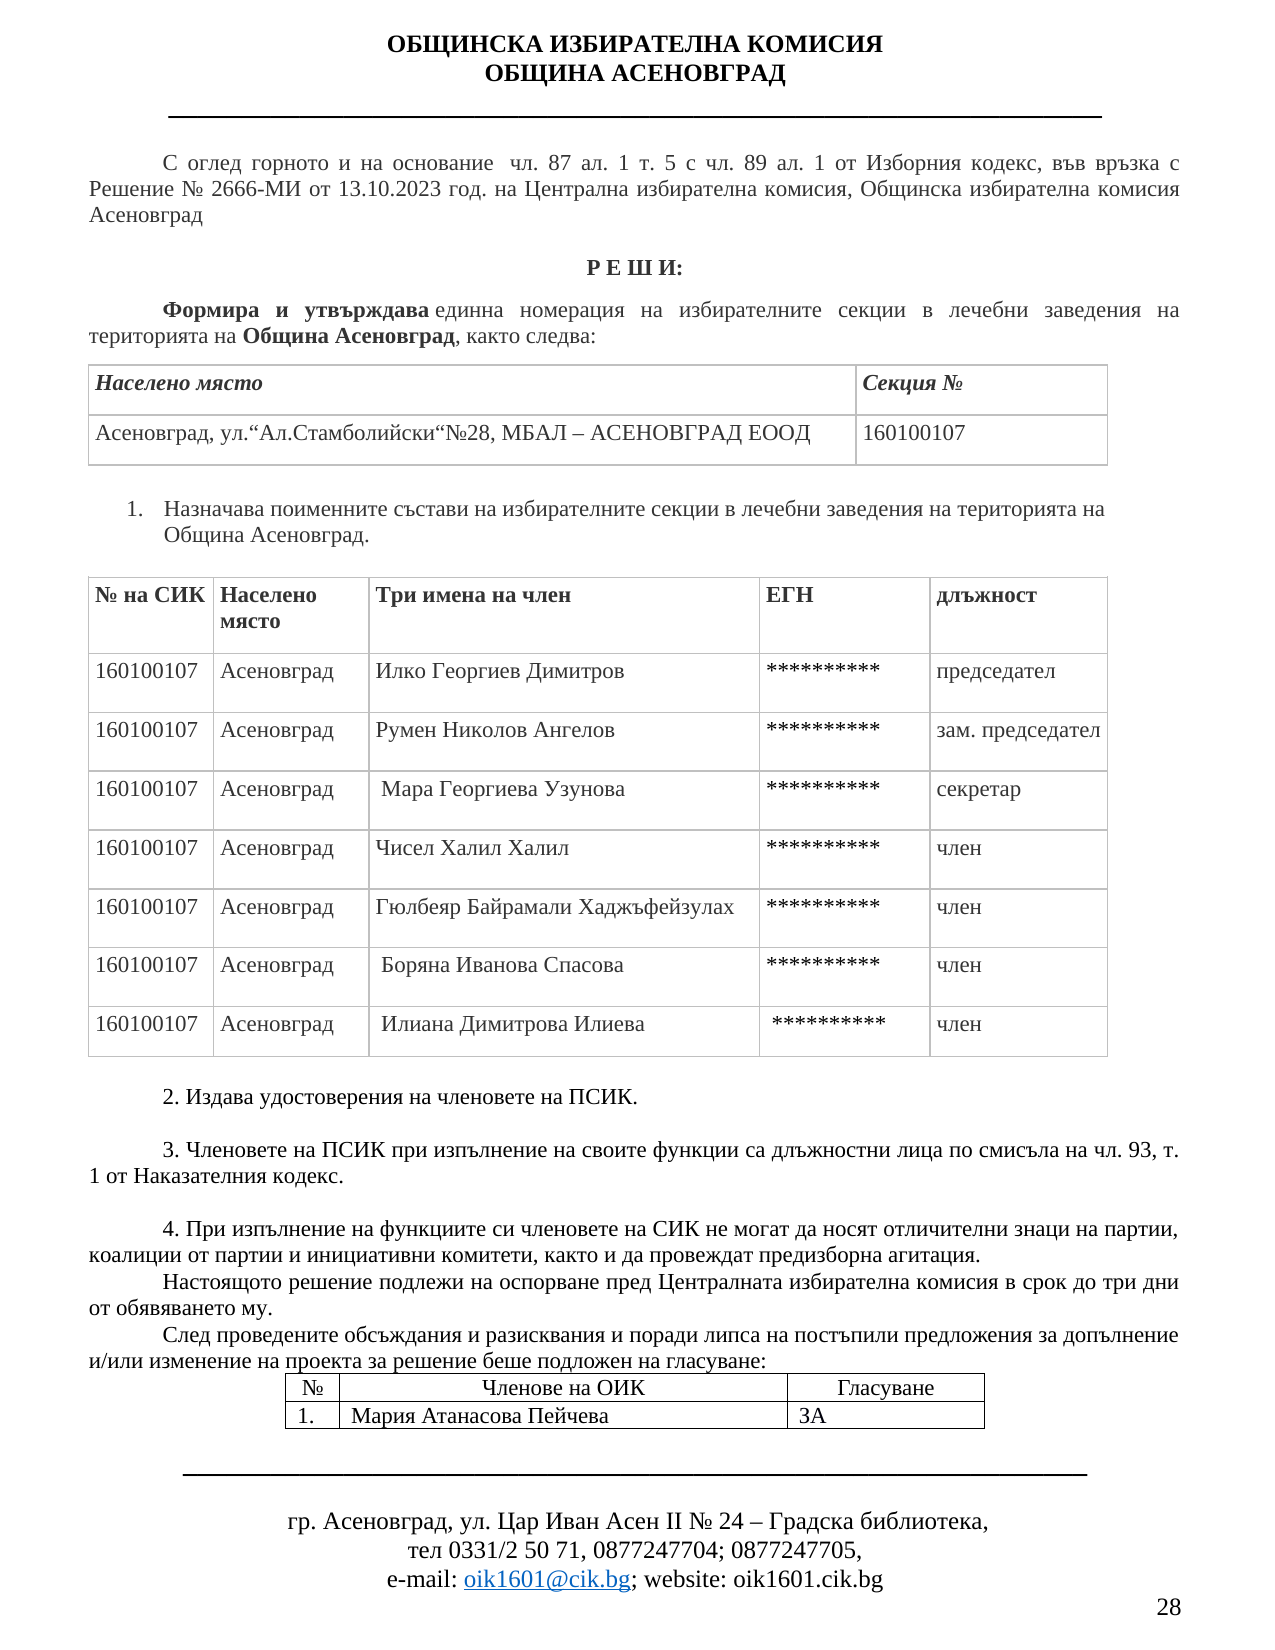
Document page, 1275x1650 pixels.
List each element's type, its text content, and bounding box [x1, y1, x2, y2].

table_cell Мара Георгиева Узунова [370, 772, 759, 829]
table_cell Асеновград [214, 1007, 368, 1056]
table_cell 160100107 [89, 772, 213, 829]
table_cell Илко Георгиев Димитров [370, 654, 759, 711]
table_cell ********** [760, 1007, 929, 1056]
table_cell 160100107 [89, 831, 213, 888]
table_cell Асеновград [214, 890, 368, 947]
table_cell 160100107 [89, 890, 213, 947]
text Формира и утвърждава единна номерация на избирателните секции в лечебни заведения на територията на Община Асеновград, както следва: [89, 296, 1181, 349]
table_header Гласуване [788, 1374, 984, 1401]
table_cell председател [931, 654, 1107, 711]
text 4. При изпълнение на функциите си членовете на СИК не могат да носят отличителни знаци на партии, коалиции от партии и инициативни комитети, както и да провеждат предизборна агитация. [89, 1215, 1181, 1268]
table_header № на СИК [89, 578, 213, 653]
table_cell Мария Атанасова Пейчева [340, 1402, 787, 1428]
table_cell Асеновград, ул.“Ал.Стамболийски“№28, МБАЛ – АСЕНОВГРАД ЕООД [89, 416, 855, 464]
table_cell 1. [286, 1402, 339, 1428]
table_cell Асеновград [214, 772, 368, 829]
table_cell Асеновград [214, 831, 368, 888]
table_cell Гюлбеяр Байрамали Хаджъфейзулах [370, 890, 759, 947]
table_cell 160100107 [89, 1007, 213, 1056]
table_cell ********** [760, 772, 929, 829]
table_cell член [931, 948, 1107, 1006]
table_cell ********** [760, 890, 929, 947]
table_cell Боряна Иванова Спасова [370, 948, 759, 1006]
table_cell 160100107 [89, 654, 213, 711]
table_cell член [931, 831, 1107, 888]
table_cell ЗА [788, 1402, 984, 1428]
table_cell ********** [760, 948, 929, 1006]
table_cell член [931, 1007, 1107, 1056]
table_cell ********** [760, 713, 929, 770]
table_cell член [931, 890, 1107, 947]
text 2. Издава удостоверения на членовете на ПСИК. [89, 1083, 1181, 1110]
text С оглед горното и на основание чл. 87 ал. 1 т. 5 с чл. 89 ал. 1 от Изборния кодекс, във връзка с Решение № 2666-МИ от 13.10.2023 год. на Централна избирателна комисия, Общинска избирателна комисия Асеновград [89, 148, 1181, 228]
table_cell 160100107 [89, 713, 213, 770]
table_cell Асеновград [214, 948, 368, 1006]
table_header Секция № [857, 366, 1107, 414]
text Р Е Ш И: [89, 254, 1181, 280]
table_header длъжност [931, 578, 1107, 653]
table_header ЕГН [760, 578, 929, 653]
list Назначава поименните състави на избирателните секции в лечебни заведения на територията на Община Асеновград. [126, 494, 1181, 547]
table_cell 160100107 [857, 416, 1107, 464]
text Настоящото решение подлежи на оспорване пред Централната избирателна комисия в срок до три дни от обявяването му. [89, 1268, 1181, 1321]
table_cell Асеновград [214, 654, 368, 711]
table_cell Румен Николов Ангелов [370, 713, 759, 770]
text След проведените обсъждания и разисквания и поради липса на постъпили предложения за допълнение и/или изменение на проекта за решение беше подложен на гласуване: [89, 1321, 1181, 1373]
text 3. Членовете на ПСИК при изпълнение на своите функции са длъжностни лица по смисъла на чл. 93, т. 1 от Наказателния кодекс. [89, 1136, 1181, 1189]
table_header Населено място [89, 366, 855, 414]
table_cell Чисел Халил Халил [370, 831, 759, 888]
table_header № [286, 1374, 339, 1401]
table_cell 160100107 [89, 948, 213, 1006]
table_cell секретар [931, 772, 1107, 829]
table_header Членове на ОИК [340, 1374, 787, 1401]
table_header Населено място [214, 578, 368, 653]
table_cell ********** [760, 654, 929, 711]
table_cell ********** [760, 831, 929, 888]
table_header Три имена на член [370, 578, 759, 653]
table_cell Асеновград [214, 713, 368, 770]
table_cell Илиана Димитрова Илиева [370, 1007, 759, 1056]
table_cell зам. председател [931, 713, 1107, 770]
